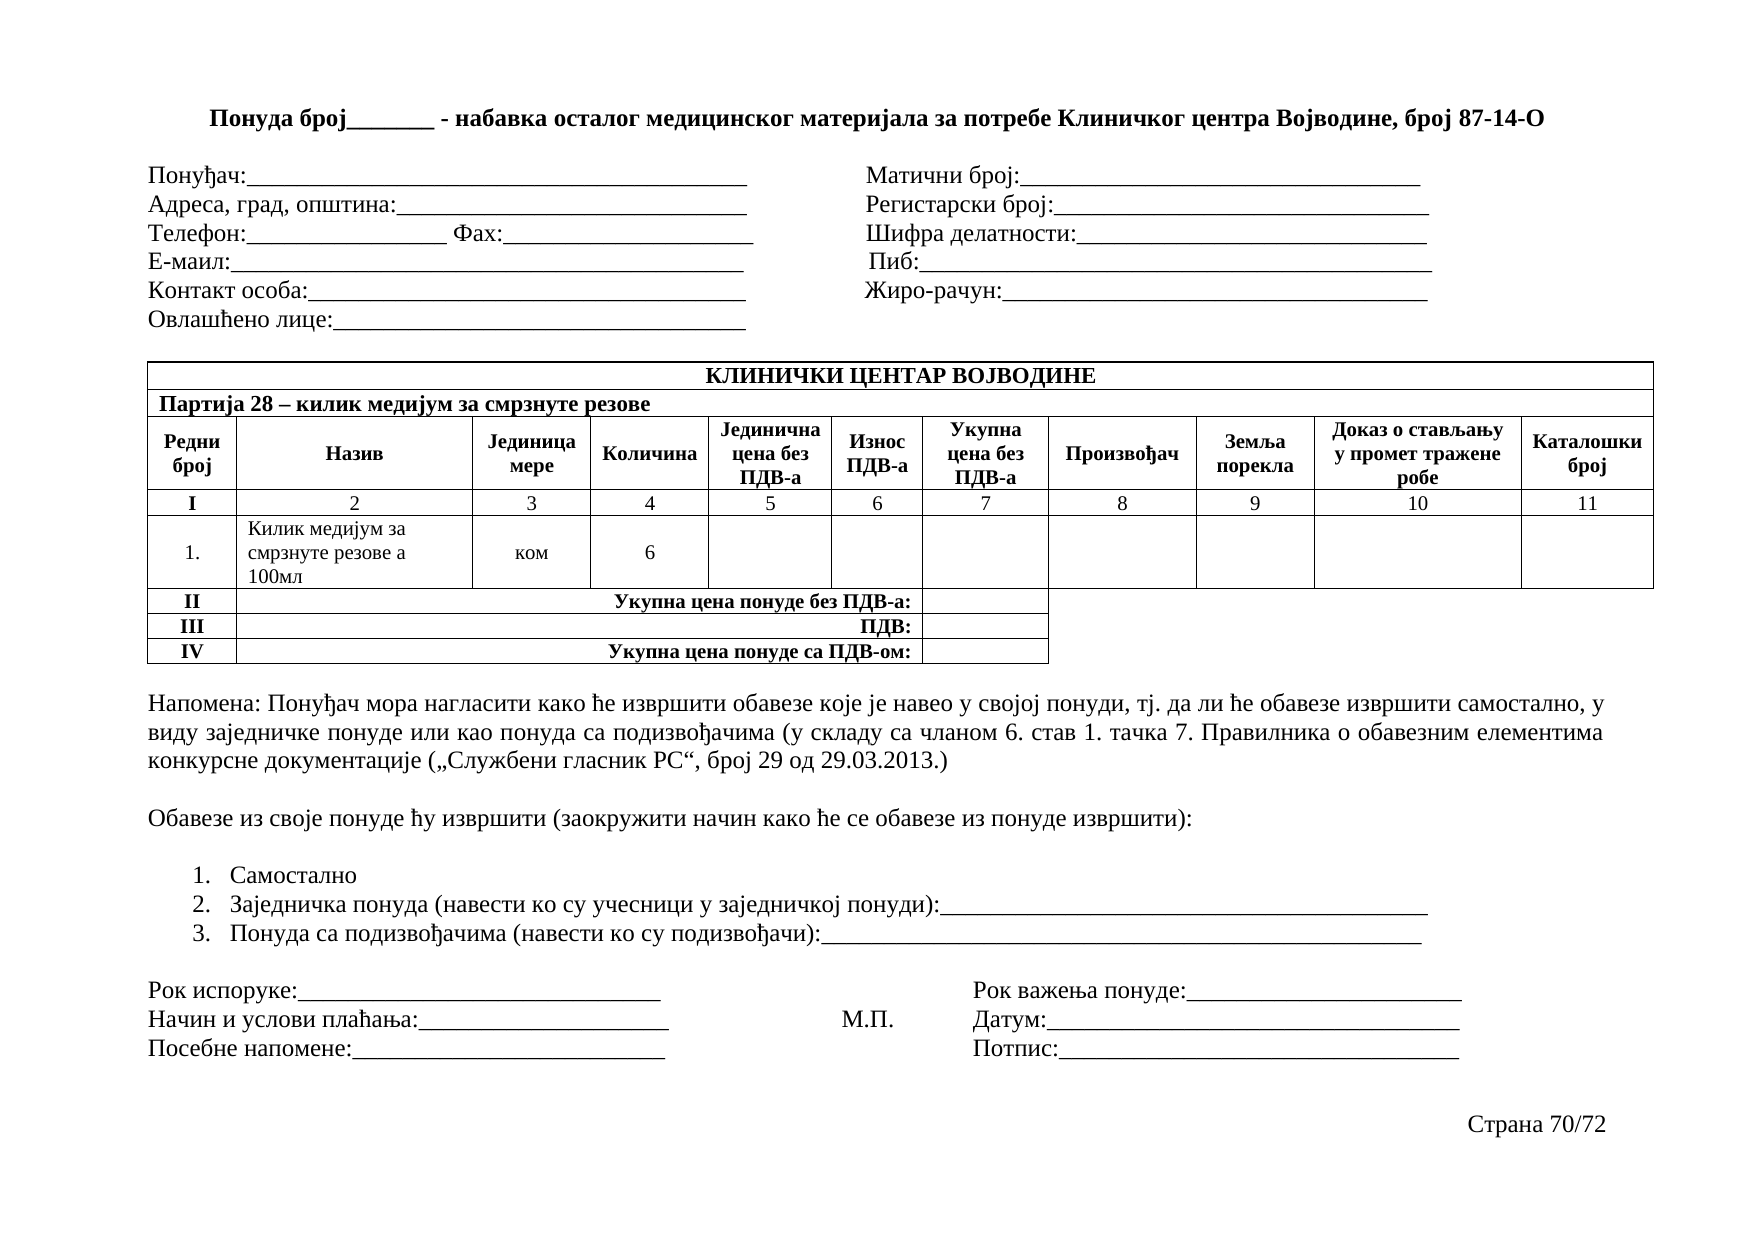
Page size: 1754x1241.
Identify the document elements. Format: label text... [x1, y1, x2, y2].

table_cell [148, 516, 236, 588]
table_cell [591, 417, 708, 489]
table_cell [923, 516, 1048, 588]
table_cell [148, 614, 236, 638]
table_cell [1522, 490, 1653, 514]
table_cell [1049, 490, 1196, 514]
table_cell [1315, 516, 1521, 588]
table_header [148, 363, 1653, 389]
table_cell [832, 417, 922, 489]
text Напомена: Понуђач мора нагласити како ће извршити обавезе које је навео у својој понуди, тј. да ли ће обавезе извршити самостално, у виду заједничке понуде или као понуда са подизвођачима (у складу са чланом 6. став 1. тачка 7. Правилника о обавезним елементима конкурсне документације („Службени гласник РС“, број 29 од 29.03.2013.) [148, 688, 1606, 774]
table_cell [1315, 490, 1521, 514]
text Овлашћено лице:_________________________________ [148, 304, 1606, 333]
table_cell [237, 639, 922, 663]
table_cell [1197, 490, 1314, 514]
text Контакт особа:___________________________________ Жиро-рачун:__________________________________ [148, 275, 1606, 304]
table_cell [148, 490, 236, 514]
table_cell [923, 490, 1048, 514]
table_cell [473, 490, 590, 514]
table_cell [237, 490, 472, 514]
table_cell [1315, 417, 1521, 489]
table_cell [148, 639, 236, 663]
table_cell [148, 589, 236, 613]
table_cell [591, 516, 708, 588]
text Адреса, град, општина:____________________________ Регистарски број:______________________________ [148, 189, 1606, 218]
text Обавезе из своје понуде ћу извршити (заокружити начин како ће се обавезе из понуде извршити): [148, 803, 1606, 832]
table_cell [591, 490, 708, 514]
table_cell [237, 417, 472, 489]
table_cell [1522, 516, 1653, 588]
text Е-маил:_________________________________________ Пиб:_________________________________________ [148, 246, 1606, 275]
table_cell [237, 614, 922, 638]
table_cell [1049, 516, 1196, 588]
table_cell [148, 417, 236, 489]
text Понуђач:________________________________________ Матични број:________________________________ [148, 160, 1606, 189]
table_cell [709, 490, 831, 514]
text Рок испоруке:_____________________________ Рок важења понуде:______________________ [148, 976, 1606, 1004]
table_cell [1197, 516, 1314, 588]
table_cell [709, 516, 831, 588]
list Понуда са подизвођачима (навести ко су подизвођачи):________________________________________________ [192, 918, 1606, 947]
text Начин и услови плаћања:____________________ М.П. Датум:_________________________________ [148, 1004, 1606, 1033]
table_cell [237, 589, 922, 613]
list Заједничка понуда (навести ко су учесници у заједничкој понуди):_______________________________________ [192, 889, 1606, 918]
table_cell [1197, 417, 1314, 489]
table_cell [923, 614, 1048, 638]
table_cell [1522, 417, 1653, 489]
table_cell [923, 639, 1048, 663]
text Посебне напомене:_________________________ Потпис:________________________________ [148, 1033, 1606, 1062]
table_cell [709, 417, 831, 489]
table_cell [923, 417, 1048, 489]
list Самостално [192, 861, 1606, 889]
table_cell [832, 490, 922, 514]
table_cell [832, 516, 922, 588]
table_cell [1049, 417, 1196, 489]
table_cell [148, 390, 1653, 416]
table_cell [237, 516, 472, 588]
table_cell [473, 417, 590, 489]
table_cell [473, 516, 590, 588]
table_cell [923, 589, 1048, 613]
text Понуда број_______ - набавка осталог медицинског материјала за потребе Клиничког центра Војводине, број 87-14-О [148, 103, 1606, 131]
text Телефон:________________ Фах:____________________ Шифра делатности:____________________________ [148, 218, 1606, 246]
